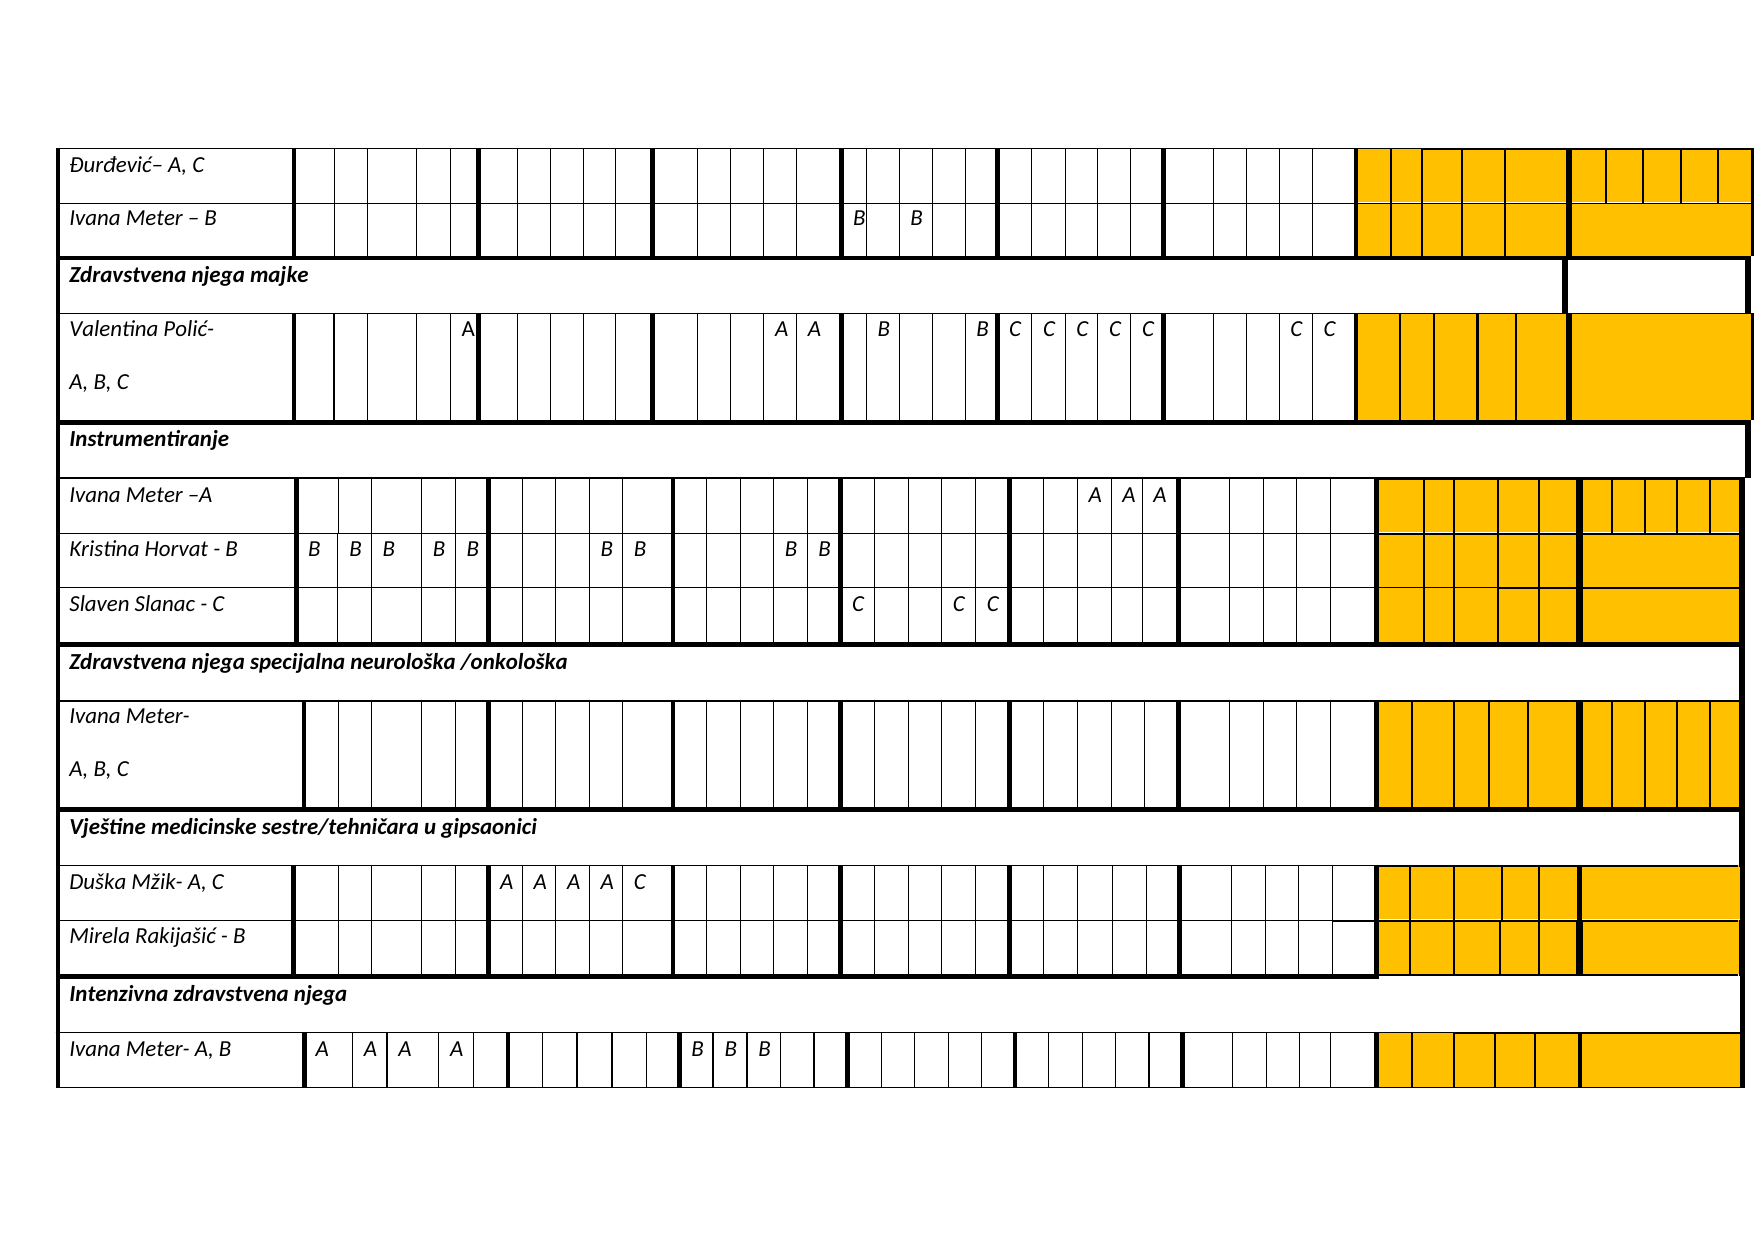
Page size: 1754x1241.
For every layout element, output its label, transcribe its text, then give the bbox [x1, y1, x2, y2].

table_cell [942, 866, 975, 919]
table_cell [1506, 204, 1566, 256]
table_header B [748, 1033, 780, 1087]
table_cell [731, 204, 763, 256]
table_cell [1490, 702, 1527, 807]
table_cell C [1000, 314, 1031, 420]
table_cell [451, 149, 476, 202]
table_cell [1182, 866, 1231, 919]
table_cell [1044, 921, 1077, 974]
table_cell [1411, 922, 1453, 974]
table_cell [976, 534, 1007, 587]
table_cell [675, 534, 706, 587]
table_header [1540, 480, 1576, 532]
table_cell B [900, 204, 932, 256]
table_cell [976, 702, 1007, 807]
table_cell [491, 534, 522, 587]
table_cell [655, 204, 697, 256]
table_cell [1230, 702, 1263, 807]
table_cell [1540, 535, 1576, 587]
table_cell [556, 921, 589, 974]
table_cell Ivana Meter- A, B, C [60, 702, 302, 807]
table_cell [296, 314, 333, 420]
table_cell [518, 204, 550, 256]
table_cell [1613, 702, 1644, 807]
table_cell A [764, 314, 796, 420]
table_cell Vještine medicinske sestre/tehničara u gipsaonici [60, 812, 1739, 865]
table_cell [1131, 149, 1161, 202]
table_cell B [808, 534, 838, 587]
table_cell [655, 314, 697, 420]
table_cell [518, 314, 550, 420]
table_cell [875, 702, 908, 807]
table_cell [741, 534, 773, 587]
table_cell [774, 702, 807, 807]
table_header [590, 479, 622, 532]
table_cell [942, 921, 975, 974]
table_header [875, 479, 908, 532]
table_header [1379, 1033, 1411, 1087]
table_cell [1401, 314, 1433, 420]
table_cell [909, 866, 941, 919]
table_cell [306, 702, 338, 807]
table_cell C [1280, 314, 1312, 420]
table_header [1711, 480, 1739, 532]
table_cell [933, 204, 965, 256]
table_cell C [764, 149, 796, 202]
table_header [339, 479, 371, 532]
table_cell [1572, 314, 1751, 420]
table_header [1017, 1033, 1048, 1087]
table_header [1012, 479, 1043, 532]
table_cell [1247, 204, 1279, 256]
table_cell C [942, 588, 975, 642]
table_cell [491, 588, 522, 642]
table_cell [1425, 535, 1453, 587]
table_header [707, 479, 740, 532]
table_cell [1455, 535, 1497, 587]
table_cell [1455, 922, 1499, 974]
table_cell [1682, 150, 1717, 202]
table_cell [1214, 204, 1246, 256]
table_cell [1012, 702, 1043, 807]
table_cell [523, 534, 555, 587]
table_cell [875, 866, 908, 919]
table_cell [1143, 588, 1176, 642]
table_cell [843, 534, 874, 587]
table_cell [1425, 588, 1453, 642]
table_cell [808, 702, 838, 807]
table_cell [1529, 702, 1576, 807]
table_cell [296, 149, 334, 202]
table_header [1185, 1033, 1232, 1087]
table_header [474, 1033, 506, 1087]
table_cell Intenzivna zdravstvena njega [60, 974, 1740, 1032]
table_cell [774, 866, 807, 919]
table_header [1613, 480, 1644, 532]
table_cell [60, 149, 292, 202]
table_cell [1583, 920, 1739, 974]
table_cell C [731, 149, 763, 202]
table_cell [844, 314, 866, 420]
table_cell [1078, 921, 1112, 974]
table_cell A [491, 866, 522, 919]
table_cell [372, 866, 421, 919]
table_cell [1232, 921, 1265, 974]
table_cell [623, 702, 671, 807]
table_cell [909, 702, 941, 807]
table_cell [368, 314, 416, 420]
table_cell [1066, 204, 1097, 256]
table_cell [909, 534, 941, 587]
table_cell [584, 314, 615, 420]
table_header [1267, 1033, 1299, 1087]
table_header [1049, 1033, 1082, 1087]
table_cell [1112, 534, 1142, 587]
table_header B [682, 1033, 712, 1087]
table_header [372, 479, 421, 532]
table_cell [1181, 534, 1229, 587]
table_cell [422, 921, 455, 974]
table_cell [1297, 702, 1330, 807]
table_header [781, 1033, 813, 1087]
table_cell Kristina Horvat - B [60, 534, 294, 587]
table_cell A [1000, 149, 1031, 202]
table_header [1083, 1033, 1115, 1087]
table_cell [1264, 588, 1296, 642]
table_cell [1678, 702, 1709, 807]
table_cell [1379, 922, 1409, 974]
table_cell [491, 702, 522, 807]
table_cell [335, 204, 367, 256]
table_header [741, 479, 773, 532]
table_header [915, 1033, 948, 1087]
table_cell [1113, 866, 1146, 919]
table_header A [1112, 479, 1142, 532]
table_cell C [843, 588, 874, 642]
table_cell [584, 204, 615, 256]
table_cell [556, 702, 589, 807]
table_cell [1455, 867, 1501, 919]
table_cell [590, 702, 622, 807]
table_header [1044, 479, 1077, 532]
table_cell B [590, 534, 622, 587]
table_header [1150, 1033, 1180, 1087]
table_header [774, 479, 807, 532]
table_cell [1297, 534, 1330, 587]
table_cell B [774, 534, 807, 587]
table_cell [1572, 150, 1605, 202]
table_header [510, 1033, 542, 1087]
table_header [982, 1033, 1013, 1087]
table_cell A [451, 314, 476, 420]
table_cell [1182, 921, 1231, 974]
table_cell C [1098, 314, 1130, 420]
table_cell A [797, 314, 839, 420]
table_cell [1540, 589, 1576, 642]
table_cell [1463, 150, 1504, 202]
table_cell [1181, 588, 1229, 642]
table_cell [417, 314, 450, 420]
table_cell [1112, 588, 1142, 642]
table_cell [808, 866, 838, 919]
table_header [1455, 480, 1497, 532]
table_cell [1583, 589, 1739, 642]
table_header [976, 479, 1007, 532]
table_cell [623, 588, 671, 642]
table_cell [909, 921, 941, 974]
table_cell [933, 314, 965, 420]
table_cell [1230, 588, 1263, 642]
table_cell [623, 921, 671, 974]
table_header [1331, 479, 1374, 532]
table_cell Ivana Meter – B [60, 204, 292, 256]
table_header A [1078, 479, 1111, 532]
table_cell [867, 204, 899, 256]
table_cell [1012, 866, 1043, 919]
table_cell [1143, 534, 1176, 587]
table_header [1678, 480, 1709, 532]
table_header [1379, 480, 1423, 532]
table_header [1297, 479, 1330, 532]
table_header [578, 1033, 611, 1087]
table_cell B [623, 534, 671, 587]
table_cell [675, 921, 706, 974]
table_header [1300, 1033, 1330, 1087]
table_header [949, 1033, 981, 1087]
table_cell [1331, 534, 1374, 587]
table_cell [1379, 535, 1423, 587]
table_cell [523, 588, 555, 642]
table_cell C [1131, 314, 1161, 420]
table_cell C [797, 149, 839, 202]
table_cell C [1066, 314, 1097, 420]
table_cell [1066, 149, 1097, 202]
table_header [1116, 1033, 1148, 1087]
table_cell [422, 588, 455, 642]
table_cell [741, 702, 773, 807]
table_header [1181, 479, 1229, 532]
table_cell [1113, 921, 1146, 974]
table_header [543, 1033, 576, 1087]
table_cell [774, 921, 807, 974]
table_cell [481, 314, 517, 420]
table_cell [1540, 922, 1576, 974]
table_header [1536, 1034, 1578, 1087]
table_cell [1646, 702, 1676, 807]
table_cell [1499, 535, 1538, 587]
table_cell [741, 866, 773, 919]
table_cell [698, 314, 730, 420]
table_cell C [623, 866, 671, 919]
table_cell [551, 149, 583, 202]
table_cell [556, 534, 589, 587]
table_cell [523, 921, 555, 974]
table_cell [451, 204, 476, 256]
table_cell [942, 702, 975, 807]
table_cell [1078, 702, 1111, 807]
table_header [1646, 480, 1676, 532]
table_cell [976, 866, 1007, 919]
table_header [675, 479, 706, 532]
table_cell [518, 149, 550, 202]
table_header [1583, 480, 1611, 532]
table_cell Duška Mžik- A, C [60, 866, 291, 919]
table_cell [523, 702, 555, 807]
table_cell [1266, 866, 1298, 919]
table_header [422, 479, 455, 532]
table_header A [307, 1033, 352, 1087]
table_cell [1112, 702, 1144, 807]
table_cell [481, 204, 517, 256]
table_header [1264, 479, 1296, 532]
table_cell B [372, 534, 421, 587]
table_cell C [1313, 314, 1354, 420]
table_cell C [976, 588, 1007, 642]
table_cell C [655, 149, 697, 202]
table_header A [1143, 479, 1176, 532]
table_cell [909, 588, 941, 642]
table_cell [843, 702, 874, 807]
table_cell [867, 149, 899, 202]
table_header A [439, 1033, 473, 1087]
table_cell [698, 204, 730, 256]
table_cell [1280, 149, 1312, 202]
table_cell [1230, 534, 1263, 587]
table_cell [1280, 204, 1312, 256]
table_cell [368, 204, 416, 256]
table_cell [1299, 866, 1332, 919]
table_cell A [556, 866, 589, 919]
table_cell [296, 921, 338, 974]
table_cell [1331, 702, 1374, 807]
table_cell B [867, 314, 899, 420]
table_cell [1098, 204, 1130, 256]
table_cell [1479, 314, 1515, 420]
table_cell [933, 149, 965, 202]
table_cell [590, 588, 622, 642]
table_cell A [590, 866, 622, 919]
table_header [491, 479, 522, 532]
table_cell C [1032, 314, 1065, 420]
table_cell [900, 314, 932, 420]
table_cell [1264, 702, 1296, 807]
table_cell [1517, 314, 1566, 420]
table_cell [1313, 149, 1354, 202]
table_cell [1166, 314, 1213, 420]
table_cell [1313, 204, 1354, 256]
table_cell [1423, 204, 1461, 256]
table_cell [1247, 149, 1279, 202]
table_cell [976, 921, 1007, 974]
table_cell [1297, 588, 1330, 642]
table_cell [1413, 702, 1453, 807]
table_cell [1333, 866, 1374, 919]
table_cell [1607, 150, 1642, 202]
table_header [843, 479, 874, 532]
table_cell B [456, 534, 486, 587]
table_cell [296, 866, 338, 919]
table_cell [875, 534, 908, 587]
table_cell [456, 866, 486, 919]
table_cell [1044, 588, 1077, 642]
table_header [1230, 479, 1263, 532]
table_cell [1331, 588, 1374, 642]
table_cell [875, 921, 908, 974]
table_cell [422, 866, 455, 919]
table_cell [1232, 866, 1265, 919]
table_cell [1455, 588, 1497, 642]
table_cell [296, 204, 334, 256]
table_cell [1012, 921, 1043, 974]
table_cell Mirela Rakijašić - B [60, 921, 291, 974]
table_cell B [299, 534, 337, 587]
table_cell [1247, 314, 1279, 420]
table_cell [774, 588, 807, 642]
table_cell [1333, 922, 1374, 974]
table_cell [616, 204, 650, 256]
table_cell [966, 149, 995, 202]
table_cell [675, 866, 706, 919]
table_cell B [338, 534, 371, 587]
table_cell [1644, 150, 1680, 202]
table_cell [966, 204, 995, 256]
table_cell [797, 204, 839, 256]
table_cell [1719, 150, 1751, 202]
table_cell [1392, 204, 1421, 256]
table_cell [372, 921, 421, 974]
table_header B [714, 1033, 746, 1087]
table_cell [417, 149, 450, 202]
table_cell [481, 149, 517, 202]
table_cell [491, 921, 522, 974]
table_cell [808, 921, 838, 974]
table_cell [1044, 866, 1077, 919]
table_cell [338, 588, 371, 642]
table_cell [417, 204, 450, 256]
table_cell [875, 588, 908, 642]
table_cell [1098, 149, 1130, 202]
table_cell [456, 702, 486, 807]
table_cell [616, 314, 650, 420]
table_header [1499, 480, 1538, 532]
table_cell [741, 588, 773, 642]
table_cell Zdravstvena njega specijalna neurološka /onkološka [60, 647, 1739, 699]
table_header [1455, 1034, 1494, 1087]
table_cell [675, 702, 706, 807]
table_cell [299, 588, 337, 642]
table_cell [707, 921, 740, 974]
table_header [942, 479, 975, 532]
table_cell [1266, 921, 1298, 974]
table_cell [1166, 204, 1213, 256]
table_cell A [523, 866, 555, 919]
table_header Ivana Meter –A [60, 479, 294, 532]
table_cell [551, 314, 583, 420]
table_cell Valentina Polić- A, B, C [60, 314, 292, 420]
table_cell [1044, 534, 1077, 587]
table_header [623, 479, 671, 532]
table_header A [353, 1033, 386, 1087]
table_cell [1012, 534, 1043, 587]
table_cell C [698, 149, 730, 202]
table_cell [1214, 149, 1246, 202]
table_cell [456, 588, 486, 642]
table_cell [590, 921, 622, 974]
table_cell [1503, 867, 1538, 919]
table_cell [1379, 588, 1423, 642]
table_cell [372, 588, 421, 642]
table_cell [1000, 204, 1031, 256]
table_cell [900, 149, 932, 202]
table_cell [1012, 588, 1043, 642]
table_cell [1078, 866, 1112, 919]
table_header [456, 479, 486, 532]
table_cell [339, 702, 371, 807]
table_header [1413, 1033, 1453, 1087]
table_cell [1078, 588, 1111, 642]
table_cell [707, 588, 740, 642]
table_cell [368, 149, 416, 202]
table_cell [843, 921, 874, 974]
table_cell [1572, 204, 1751, 256]
table_cell B [966, 314, 995, 420]
table_cell [1214, 314, 1246, 420]
table_cell [1392, 149, 1421, 202]
table_cell Zdravstvena njega majke [60, 260, 1562, 313]
table_header [1496, 1034, 1534, 1087]
table_cell [1463, 204, 1504, 256]
table_header [850, 1033, 881, 1087]
table_cell [1583, 535, 1739, 587]
table_cell [741, 921, 773, 974]
table_cell [1264, 534, 1296, 587]
table_cell Instrumentiranje [60, 425, 1745, 477]
table_cell [1131, 204, 1161, 256]
table_header [1233, 1033, 1266, 1087]
table_cell [556, 588, 589, 642]
table_header [299, 479, 338, 532]
table_header [909, 479, 941, 532]
table_header [882, 1033, 914, 1087]
table_cell [1358, 314, 1399, 420]
table_cell [1145, 702, 1176, 807]
table_cell [731, 314, 763, 420]
table_cell [675, 588, 706, 642]
table_cell [1147, 866, 1177, 919]
table_cell A [1032, 149, 1065, 202]
table_cell [1379, 702, 1411, 807]
table_cell [1423, 150, 1461, 202]
table_cell [1711, 702, 1739, 807]
table_header [1331, 1033, 1374, 1087]
table_cell [707, 702, 740, 807]
table_cell [844, 149, 866, 202]
table_cell [942, 534, 975, 587]
table_cell [551, 204, 583, 256]
table_cell [339, 921, 371, 974]
table_cell [456, 921, 486, 974]
table_cell [1582, 865, 1740, 919]
table_cell [422, 702, 455, 807]
table_cell [1379, 867, 1409, 919]
table_cell [1568, 260, 1745, 313]
table_header A [388, 1033, 438, 1087]
table_cell [843, 866, 874, 919]
table_cell [1540, 867, 1577, 919]
table_header [613, 1033, 646, 1087]
table_cell [1435, 314, 1476, 420]
table_cell [1501, 922, 1538, 974]
table_cell [764, 204, 796, 256]
table_cell [335, 314, 367, 420]
table_cell B [844, 204, 866, 256]
table_header [1582, 1034, 1740, 1087]
table_header Ivana Meter- A, B [60, 1033, 302, 1087]
table_header [815, 1033, 845, 1087]
table_cell [1166, 149, 1213, 202]
table_cell [1411, 867, 1453, 919]
table_cell [1044, 702, 1077, 807]
table_cell [1147, 921, 1177, 974]
table_cell [1078, 534, 1111, 587]
table_cell [1032, 204, 1065, 256]
table_cell [335, 149, 367, 202]
table_cell [1181, 702, 1229, 807]
table_cell [707, 534, 740, 587]
table_header [523, 479, 555, 532]
table_cell [1506, 150, 1566, 202]
table_cell [584, 149, 615, 202]
table_cell [1583, 702, 1611, 807]
table_cell [339, 866, 371, 919]
table_cell [1299, 921, 1332, 974]
table_cell [808, 588, 838, 642]
table_cell [1358, 204, 1390, 256]
table_cell [1455, 702, 1488, 807]
table_header [808, 479, 838, 532]
table_cell [372, 702, 421, 807]
table_cell [1499, 589, 1538, 642]
table_cell [1358, 149, 1390, 202]
table_header [647, 1033, 677, 1087]
table_header [556, 479, 589, 532]
table_cell B [422, 534, 455, 587]
table_cell A [616, 149, 650, 202]
table_cell [707, 866, 740, 919]
table_cell Slaven Slanac - C [60, 588, 294, 642]
table_header [1425, 480, 1453, 532]
